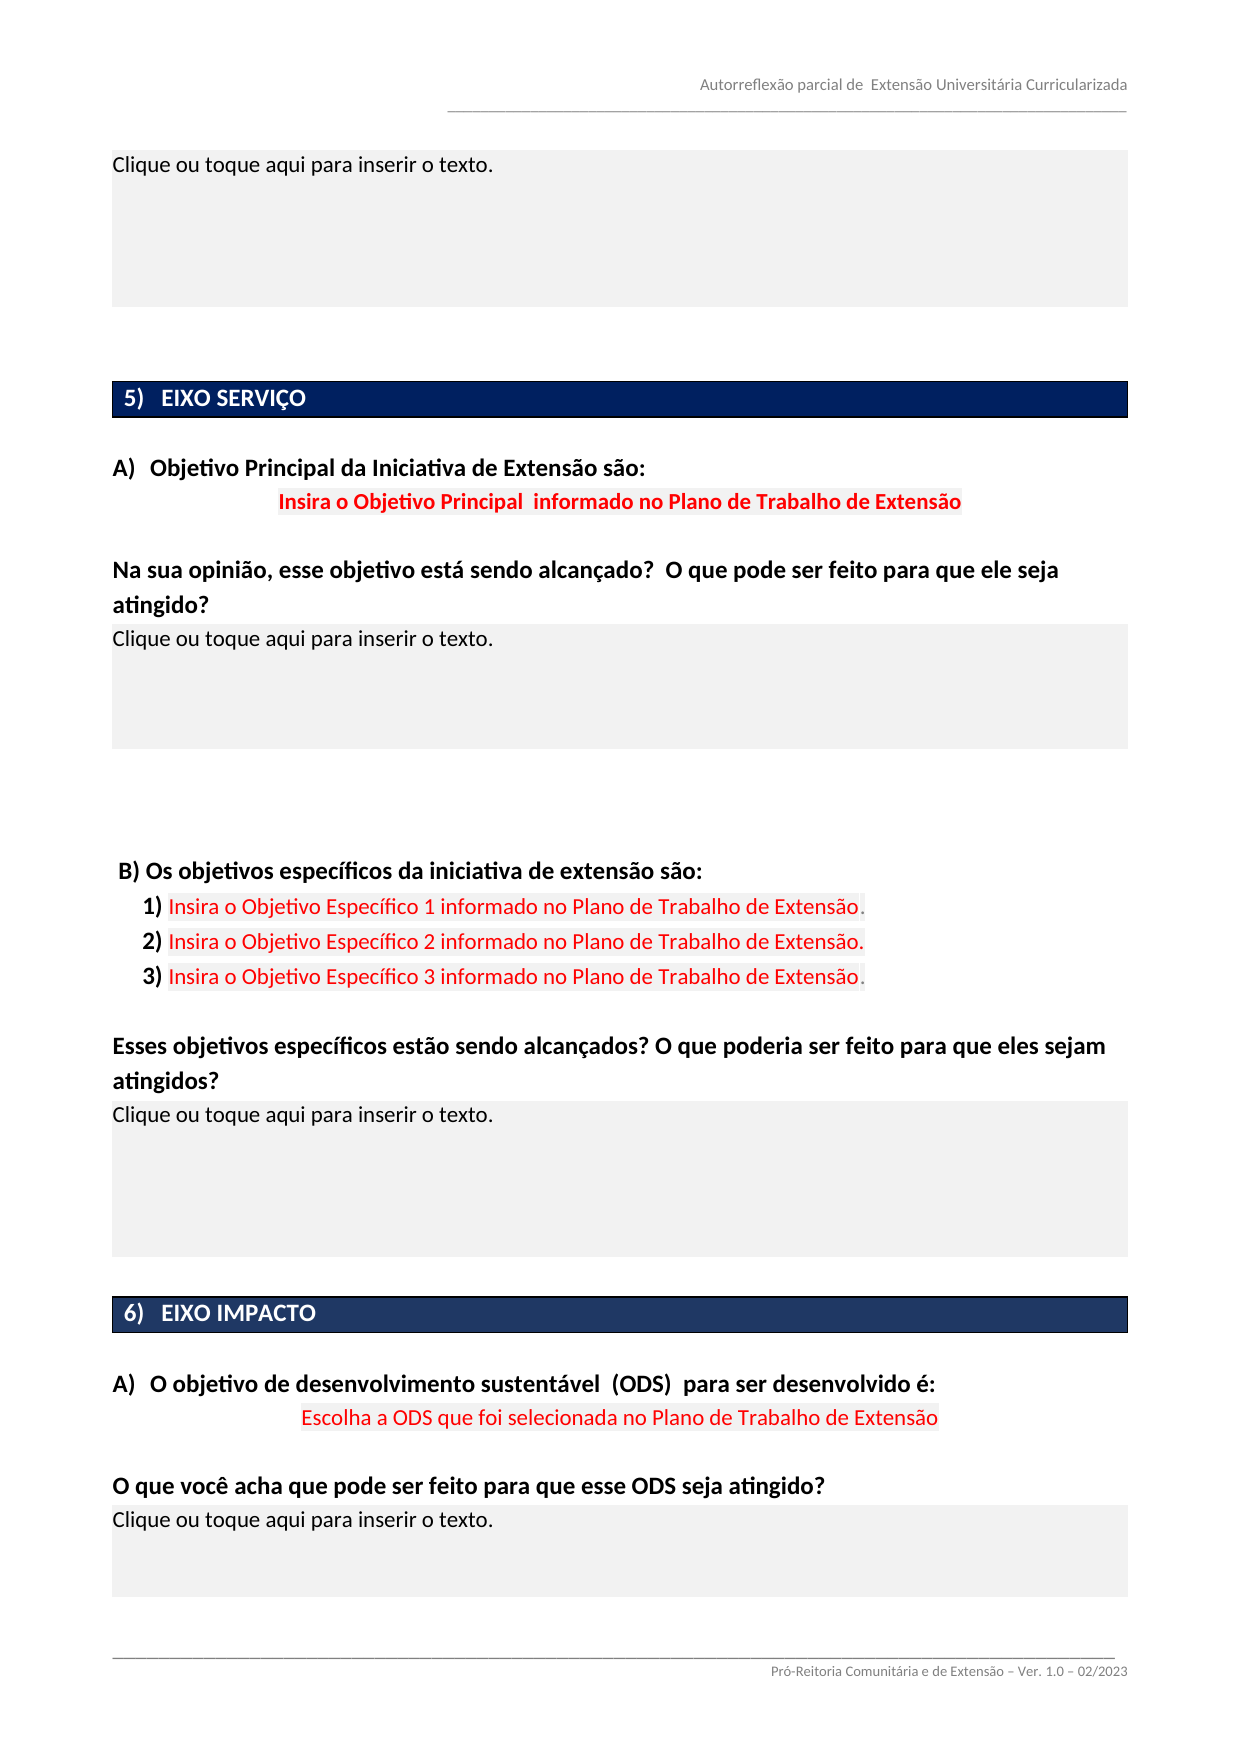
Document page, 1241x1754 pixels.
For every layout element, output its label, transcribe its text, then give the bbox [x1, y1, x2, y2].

list O objetivo de desenvolvimento sustentável (ODS) para ser desenvolvido é: [112, 1368, 1128, 1398]
table_header EIXO IMPACTO [113, 1298, 1127, 1332]
text Esses objetivos específicos estão sendo alcançados? O que poderia ser feito para que eles sejam atingidos? [112, 1031, 1128, 1096]
text B) Os objetivos específicos da iniciativa de extensão são: [112, 856, 1128, 886]
list Objetivo Principal da Iniciativa de Extensão são: [112, 452, 1128, 483]
text Na sua opinião, esse objetivo está sendo alcançado? O que pode ser feito para que ele seja atingido? [112, 554, 1128, 620]
table_header EIXO SERVIÇO [113, 382, 1127, 416]
text 3) [142, 961, 1128, 991]
text 2) [142, 926, 1128, 956]
text O que você acha que pode ser feito para que esse ODS seja atingido? [112, 1470, 1128, 1501]
text 1) [142, 891, 1128, 921]
